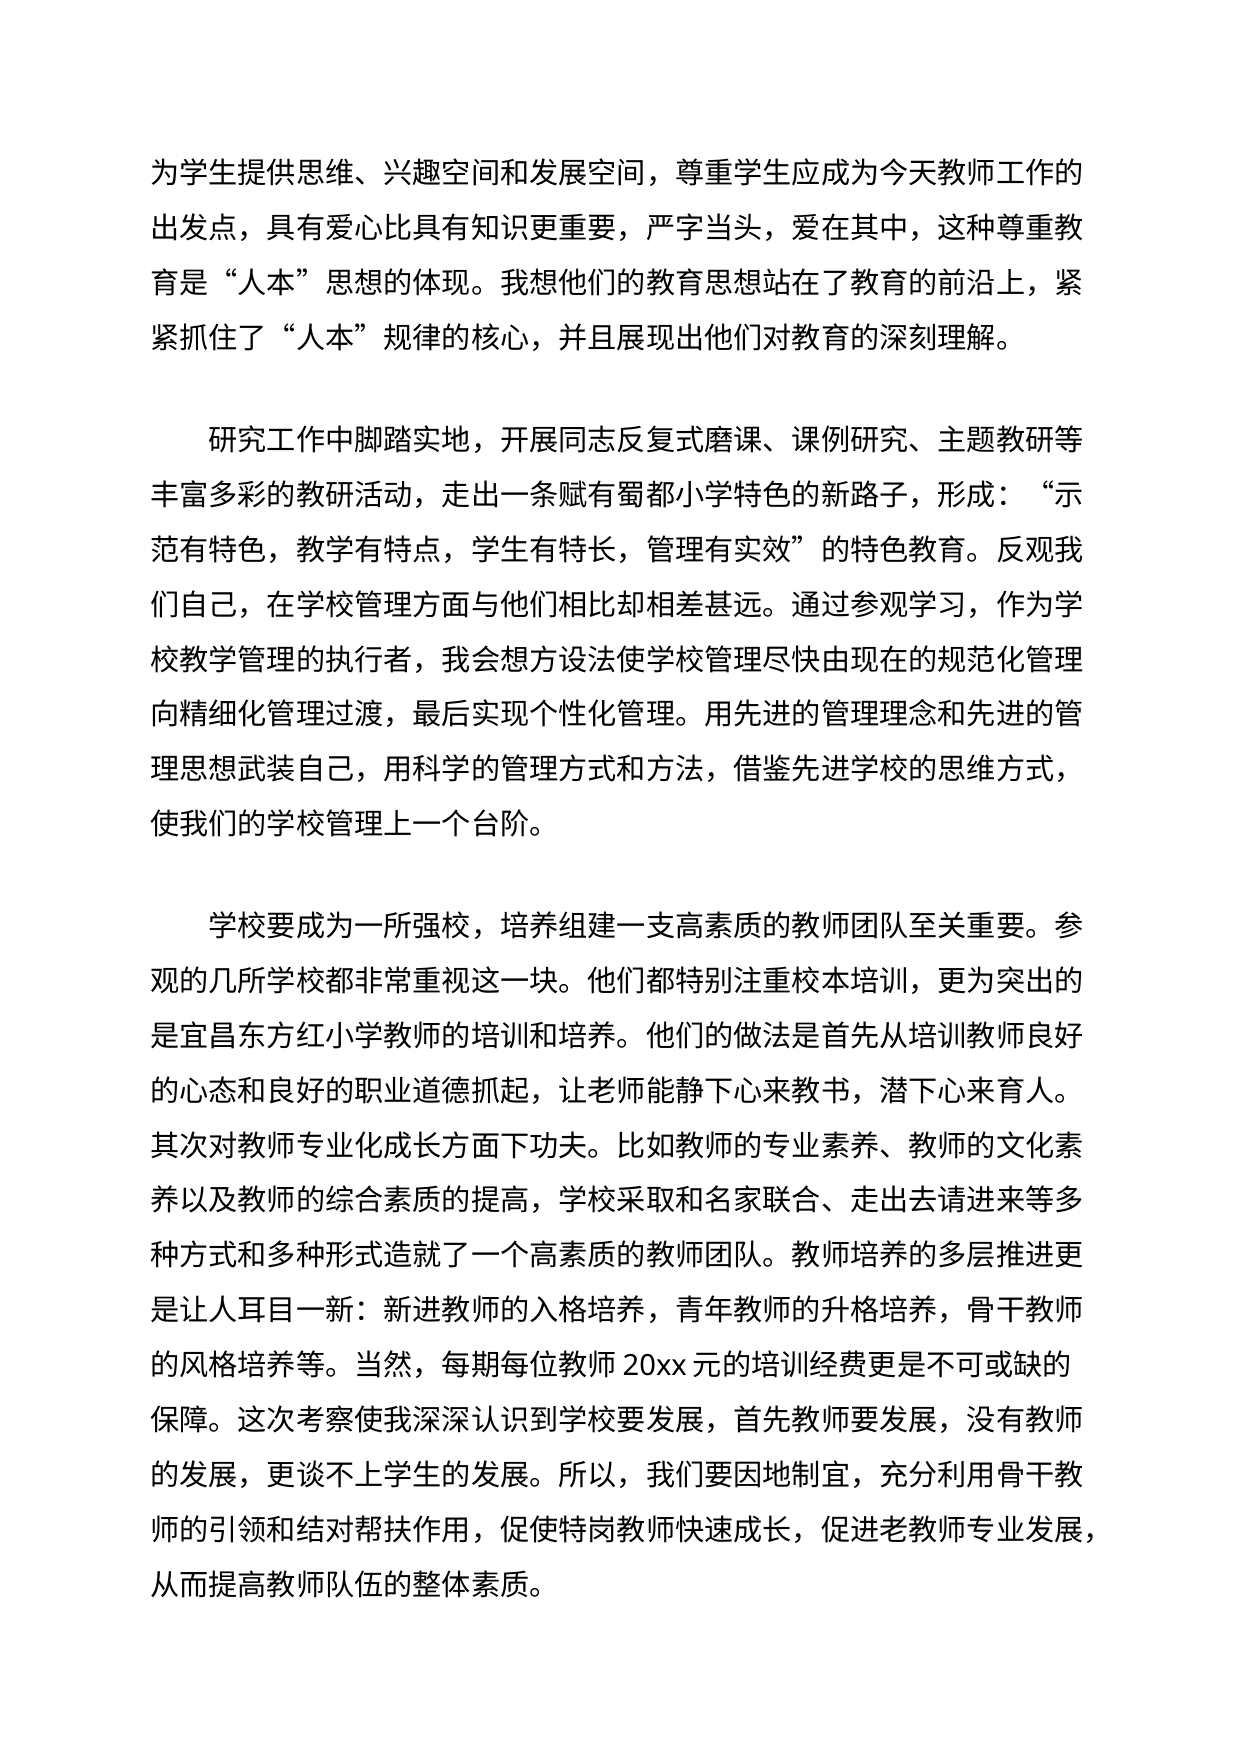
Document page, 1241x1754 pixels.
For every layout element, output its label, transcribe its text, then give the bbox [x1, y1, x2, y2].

text 研究工作中脚踏实地，开展同志反复式磨课、课例研究、主题教研等丰富多彩的教研活动，走出一条赋有蜀都小学特色的新路子，形成：“示范有特色，教学有特点，学生有特长，管理有实效”的特色教育。反观我们自己，在学校管理方面与他们相比却相差甚远。通过参观学习，作为学校教学管理的执行者，我会想方设法使学校管理尽快由现在的规范化管理向精细化管理过渡，最后实现个性化管理。用先进的管理理念和先进的管理思想武装自己，用科学的管理方式和方法，借鉴先进学校的思维方式，使我们的学校管理上一个台阶。 [150, 416, 1090, 843]
text 学校要成为一所强校，培养组建一支高素质的教师团队至关重要。参观的几所学校都非常重视这一块。他们都特别注重校本培训，更为突出的是宜昌东方红小学教师的培训和培养。他们的做法是首先从培训教师良好的心态和良好的职业道德抓起，让老师能静下心来教书，潜下心来育人。其次对教师专业化成长方面下功夫。比如教师的专业素养、教师的文化素养以及教师的综合素质的提高，学校采取和名家联合、走出去请进来等多种方式和多种形式造就了一个高素质的教师团队。教师培养的多层推进更是让人耳目一新：新进教师的入格培养，青年教师的升格培养，骨干教师的风格培养等。当然，每期每位教师20xx元的培训经费更是不可或缺的保障。这次考察使我深深认识到学校要发展，首先教师要发展，没有教师的发展，更谈不上学生的发展。所以，我们要因地制宜，充分利用骨干教师的引领和结对帮扶作用，促使特岗教师快速成长，促进老教师专业发展，从而提高教师队伍的整体素质。 [150, 902, 1090, 1604]
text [150, 150, 1090, 357]
